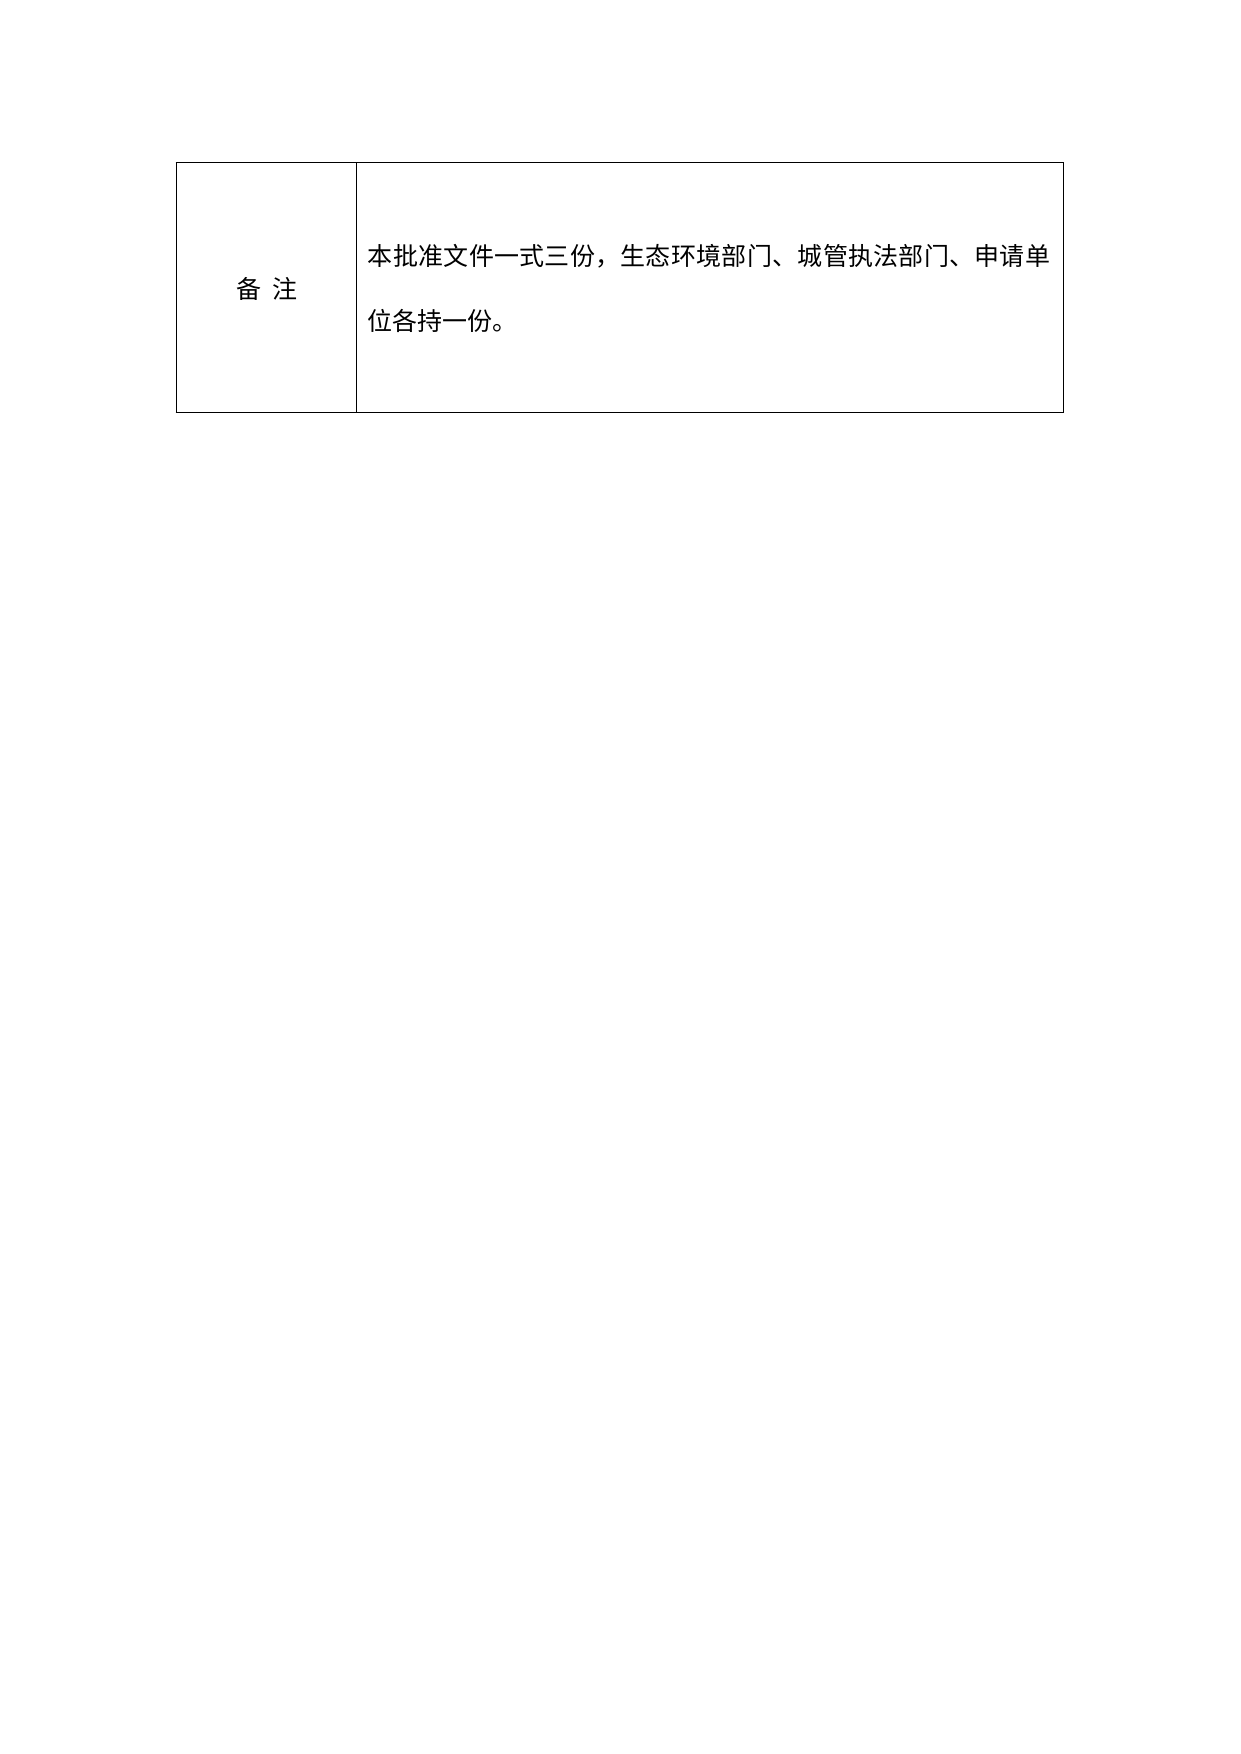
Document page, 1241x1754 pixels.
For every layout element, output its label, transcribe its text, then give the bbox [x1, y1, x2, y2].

table_cell 备 注 [177, 163, 356, 412]
table_cell 本批准文件一式三份，生态环境部门、城管执法部门、申请单位各持一份。 [357, 163, 1063, 412]
